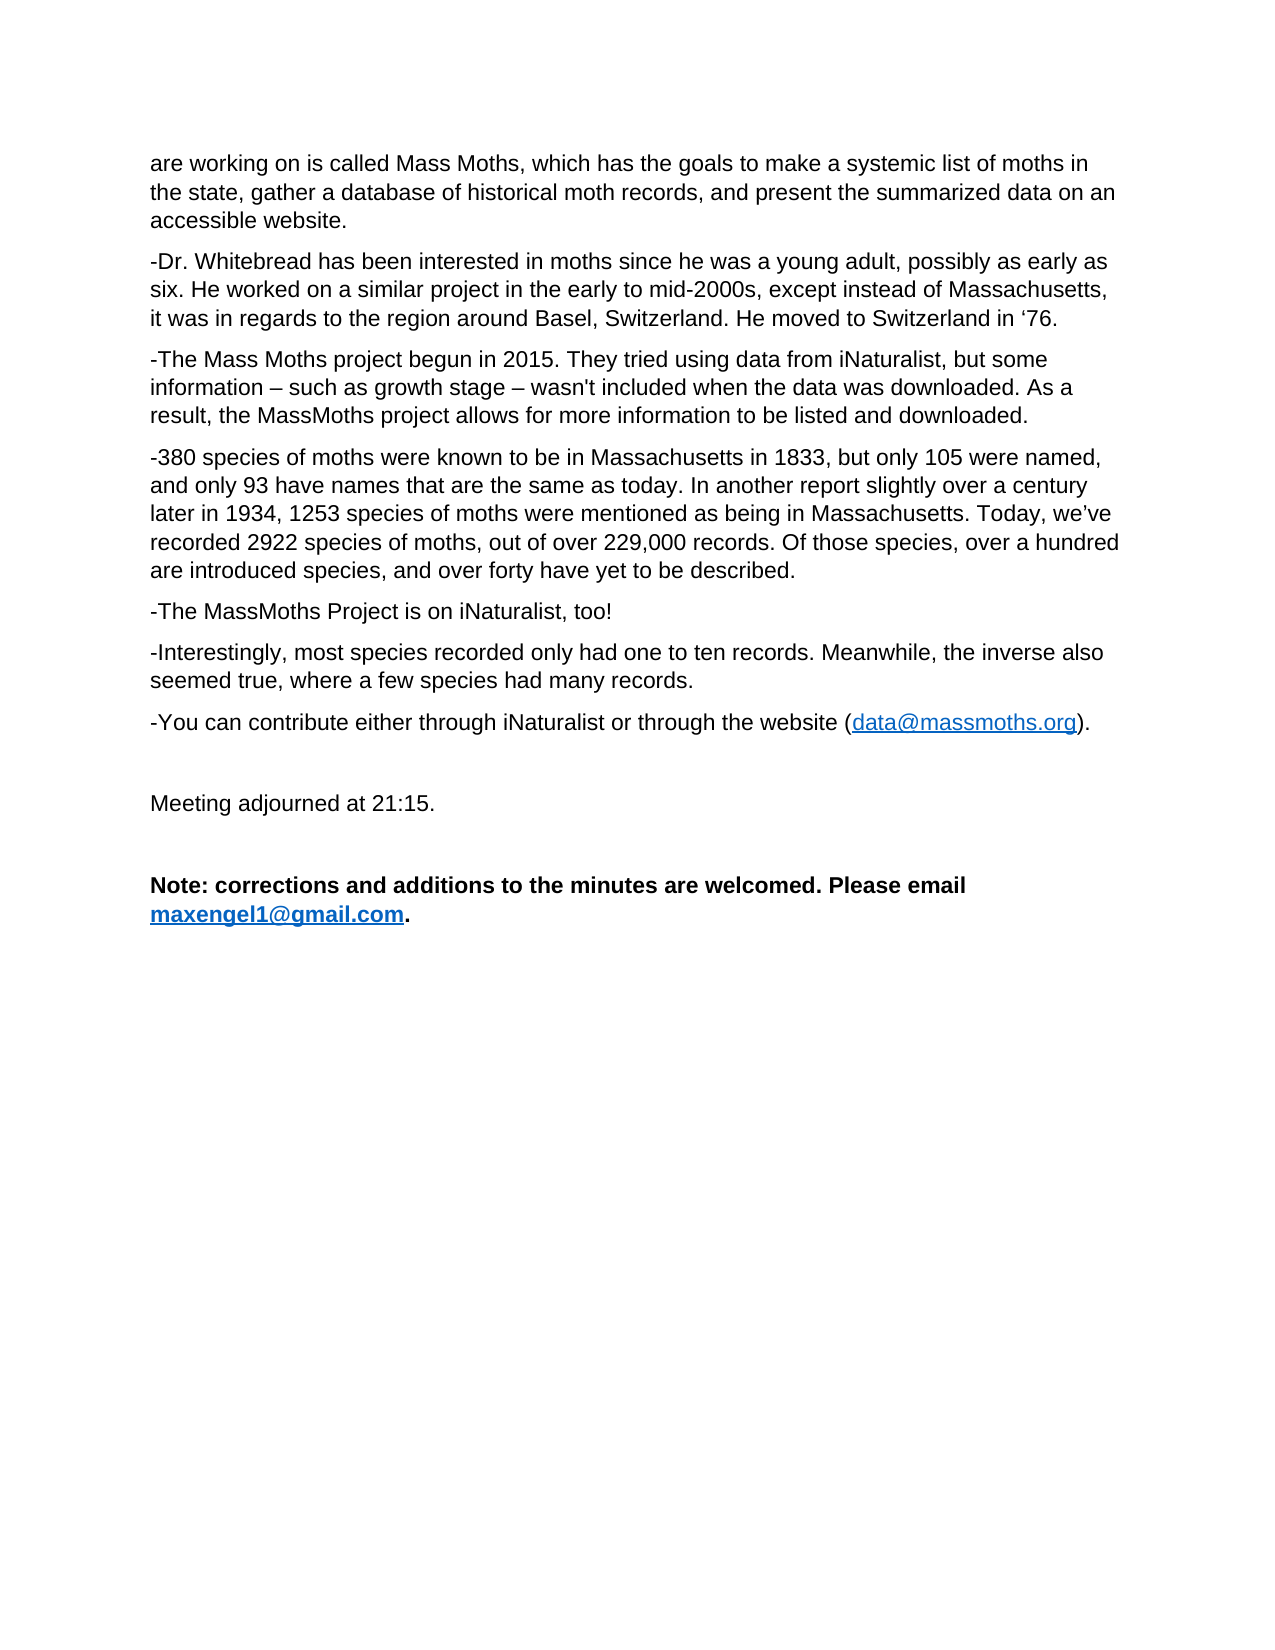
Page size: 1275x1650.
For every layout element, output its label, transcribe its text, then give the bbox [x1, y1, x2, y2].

text -380 species of moths were known to be in Massachusetts in 1833, but only 105 were named, and only 93 have names that are the same as today. In another report slightly over a century later in 1934, 1253 species of moths were mentioned as being in Massachusetts. Today, we’ve recorded 2922 species of moths, out of over 229,000 records. Of those species, over a hundred are introduced species, and over forty have yet to be described. [150, 443, 1125, 583]
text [150, 150, 1125, 233]
text -You can contribute either through iNaturalist or through the website (data@massmoths.org). [150, 708, 1125, 735]
text -Dr. Whitebread has been interested in moths since he was a young adult, possibly as early as six. He worked on a similar project in the early to mid-2000s, except instead of Massachusetts, it was in regards to the region around Basel, Switzerland. He moved to Switzerland in ‘76. [150, 248, 1125, 331]
text -The MassMoths Project is on iNaturalist, too! [150, 598, 1125, 624]
text -Interestingly, most species recorded only had one to ten records. Meanwhile, the inverse also seemed true, where a few species had many records. [150, 639, 1125, 694]
text Meeting adjourned at 21:15. [150, 790, 1125, 817]
text Note: corrections and additions to the minutes are welcomed. Please email maxengel1@gmail.com. [150, 872, 1125, 927]
text -The Mass Moths project begun in 2015. They tried using data from iNaturalist, but some information – such as growth stage – wasn't included when the data was downloaded. As a result, the MassMoths project allows for more information to be listed and downloaded. [150, 346, 1125, 429]
